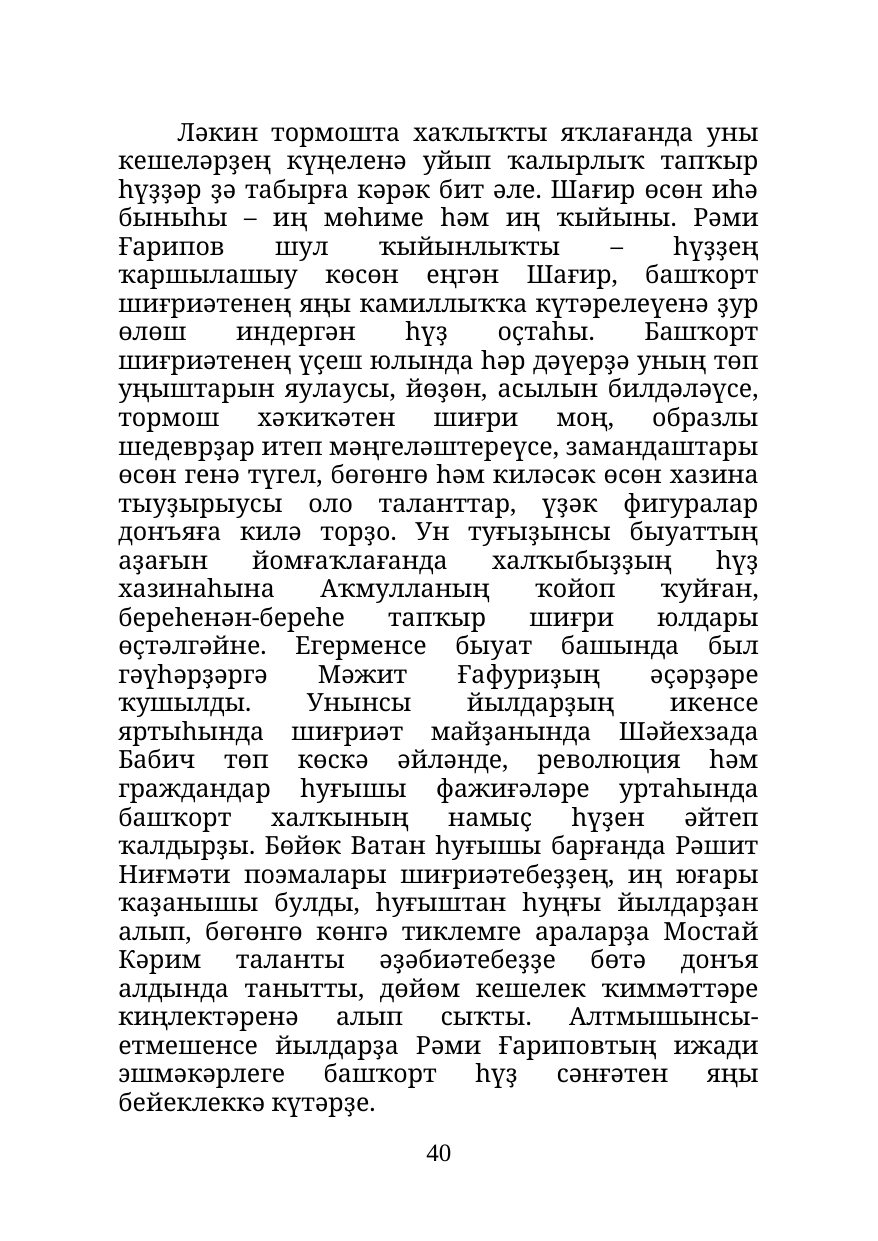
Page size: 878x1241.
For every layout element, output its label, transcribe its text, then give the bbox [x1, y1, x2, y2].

text Ләкин тормошта хаҡлыҡты яҡлағанда уны кешеләрҙең күңеленә уйып ҡалырлыҡ тапҡыр һүҙҙәр ҙә табырға кәрәк бит әле. Шағир өсөн иһә быныһы – иң мөһиме һәм иң ҡыйыны. Рәми Ғарипов шул ҡыйынлыҡты – һүҙҙең ҡаршылашыу көсөн еңгән Шағир, башҡорт шиғриәтенең яңы камиллыҡҡа күтәрелеүенә ҙур өлөш индергән һүҙ оҫтаһы. Башҡорт шиғриәтенең үҫеш юлында һәр дәүерҙә уның төп уңыштарын яулаусы, йөҙөн, асылын билдәләүсе, тормош хәҡиҡәтен шиғри моң, образлы шедеврҙар итеп мәңгеләштереүсе, замандаштары өсөн генә түгел, бөгөнгө һәм киләсәк өсөн хазина тыуҙырыусы оло таланттар, үҙәк фигуралар донъяға килә торҙо. Ун туғыҙынсы быуаттың аҙағын йомғаҡлағанда халҡыбыҙҙың һүҙ хазинаһына Аҡмулланың ҡойоп ҡуйған, береһенән-береһе тапҡыр шиғри юлдары өҫтәлгәйне. Егерменсе быуат башында был гәүһәрҙәргә Мәжит Ғафуриҙың әҫәрҙәре ҡушылды. Унынсы йылдарҙың икенсе яртыһында шиғриәт майҙанында Шәйехзада Бабич төп көскә әйләнде, революция һәм граждандар һуғышы фажиғәләре уртаһында башҡорт халҡының намыҫ һүҙен әйтеп ҡалдырҙы. Бөйөк Ватан һуғышы барғанда Рәшит Ниғмәти поэмалары шиғриәтебеҙҙең, иң юғары ҡаҙанышы булды, һуғыштан һуңғы йылдарҙан алып, бөгөнгө көнгә тиклемге араларҙа Мостай Кәрим таланты әҙәбиәтебеҙҙе бөтә донъя алдында танытты, дөйөм кешелек ҡиммәттәре киңлектәренә алып сыҡты. Алтмышынсы-етмешенсе йылдарҙа Рәми Ғариповтың ижади эшмәкәрлеге башҡорт һүҙ сәнғәтен яңы бейеклеккә күтәрҙе. [118, 118, 759, 1117]
